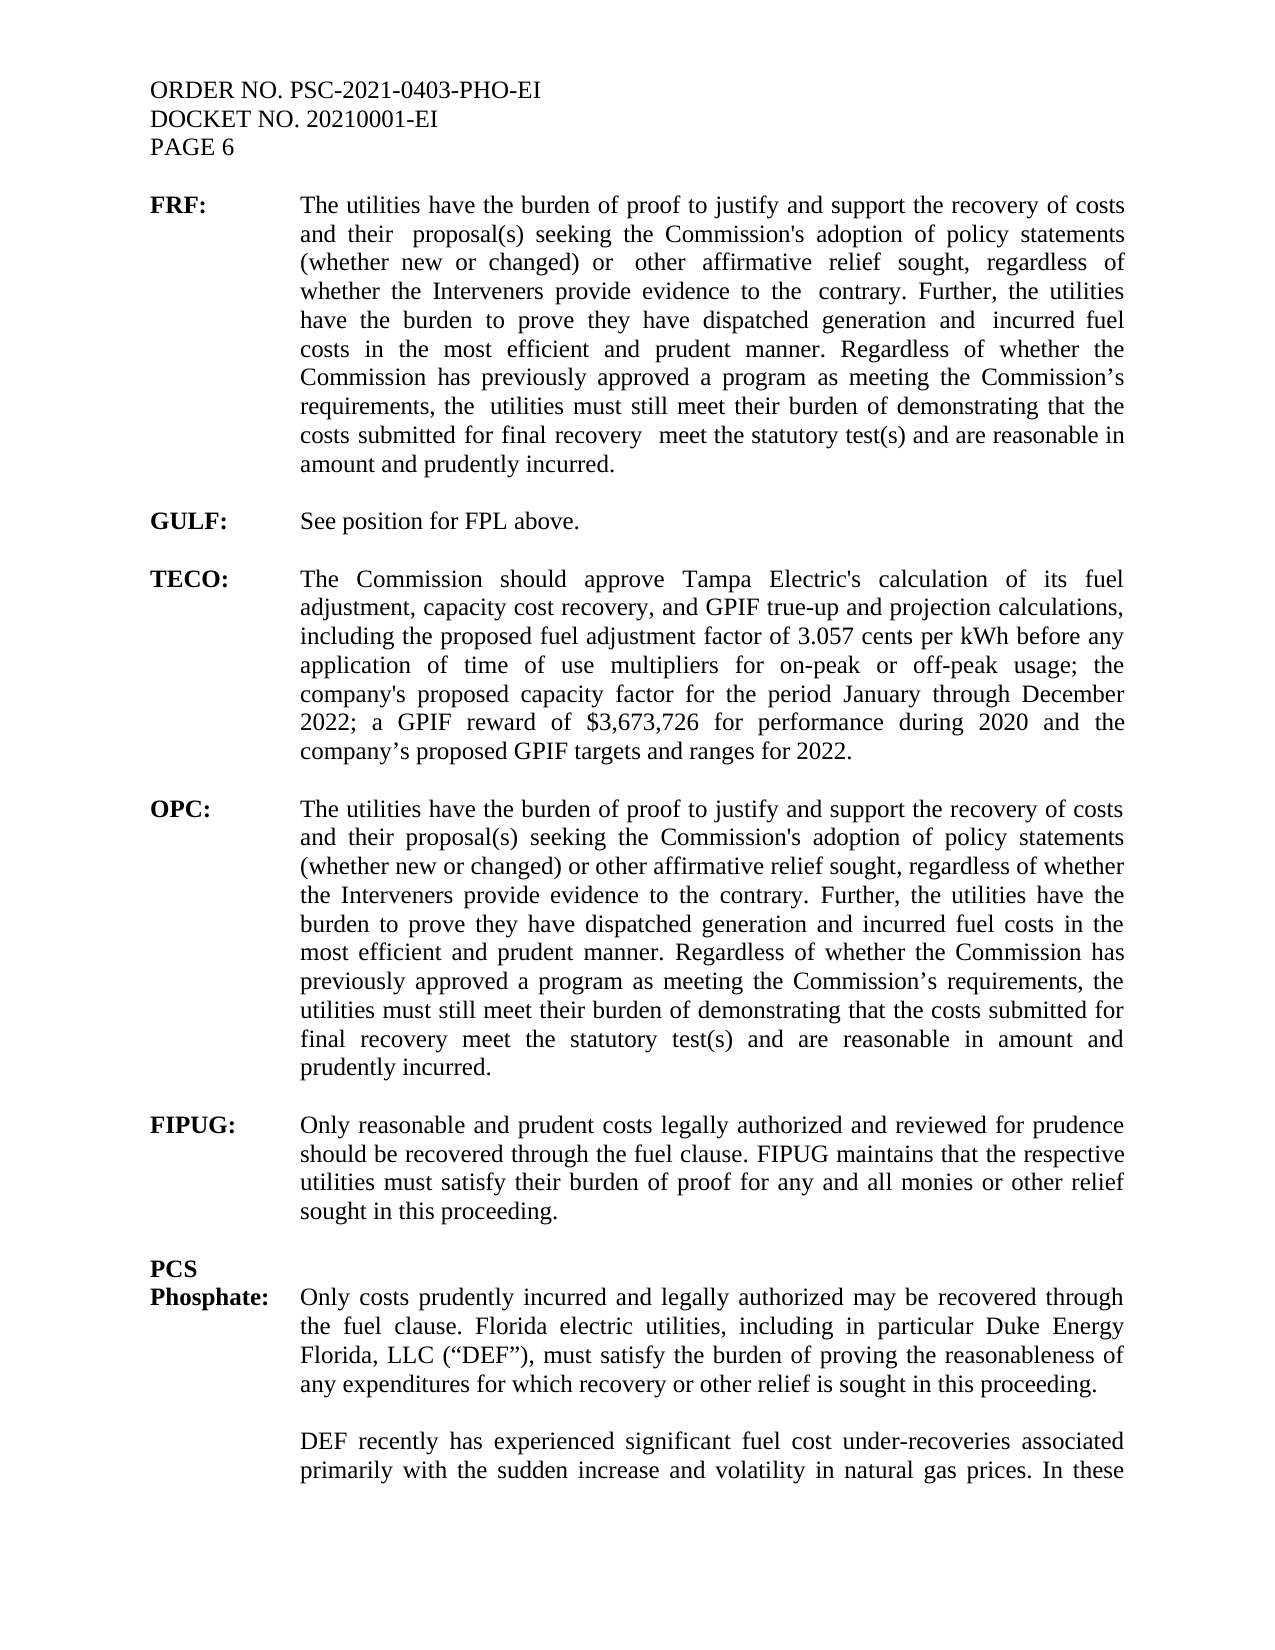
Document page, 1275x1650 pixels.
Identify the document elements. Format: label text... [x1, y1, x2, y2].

text FRF: The utilities have the burden of proof to justify and support the recovery of costs and their proposal(s) seeking the Commission's adoption of policy statements (whether new or changed) or other affirmative relief sought, regardless of whether the Interveners provide evidence to the contrary. Further, the utilities have the burden to prove they have dispatched generation and incurred fuel costs in the most efficient and prudent manner. Regardless of whether the Commission has previously approved a program as meeting the Commission’s requirements, the utilities must still meet their burden of demonstrating that the costs submitted for final recovery meet the statutory test(s) and are reasonable in amount and prudently incurred. [150, 190, 1125, 477]
text FIPUG: Only reasonable and prudent costs legally authorized and reviewed for prudence should be recovered through the fuel clause. FIPUG maintains that the respective utilities must satisfy their burden of proof for any and all monies or other relief sought in this proceeding. [150, 1110, 1125, 1225]
text Phosphate: Only costs prudently incurred and legally authorized may be recovered through the fuel clause. Florida electric utilities, including in particular Duke Energy Florida, LLC (“DEF”), must satisfy the burden of proving the reasonableness of any expenditures for which recovery or other relief is sought in this proceeding. [150, 1282, 1125, 1397]
text TECO: The Commission should approve Tampa Electric's calculation of its fuel adjustment, capacity cost recovery, and GPIF true-up and projection calculations, including the proposed fuel adjustment factor of 3.057 cents per kWh before any application of time of use multipliers for on-peak or off-peak usage; the company's proposed capacity factor for the period January through December 2022; a GPIF reward of $3,673,726 for performance during 2020 and the company’s proposed GPIF targets and ranges for 2022. [150, 564, 1125, 765]
text PCS [150, 1254, 1125, 1282]
text OPC: The utilities have the burden of proof to justify and support the recovery of costs and their proposal(s) seeking the Commission's adoption of policy statements (whether new or changed) or other affirmative relief sought, regardless of whether the Interveners provide evidence to the contrary. Further, the utilities have the burden to prove they have dispatched generation and incurred fuel costs in the most efficient and prudent manner. Regardless of whether the Commission has previously approved a program as meeting the Commission’s requirements, the utilities must still meet their burden of demonstrating that the costs submitted for final recovery meet the statutory test(s) and are reasonable in amount and prudently incurred. [150, 794, 1125, 1081]
text GULF: See position for FPL above. [150, 506, 1125, 535]
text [150, 1426, 1125, 1484]
